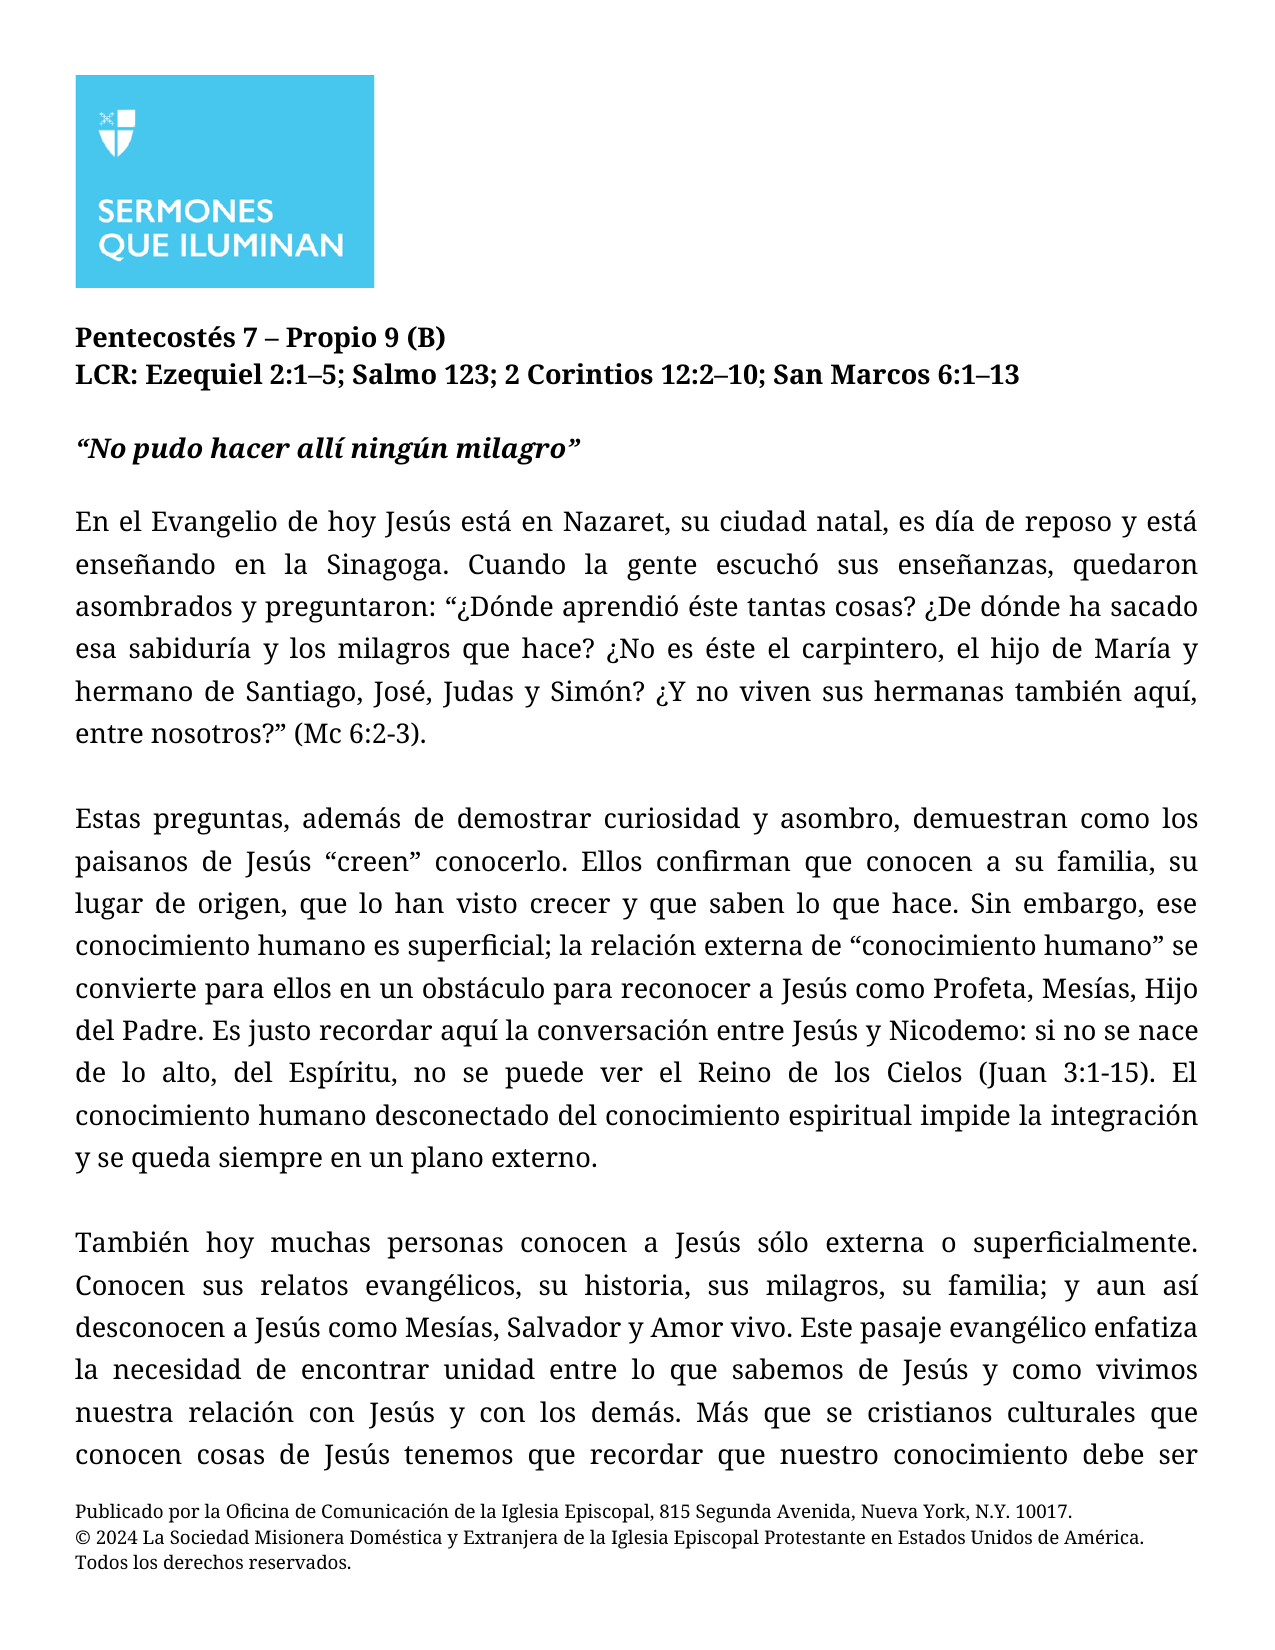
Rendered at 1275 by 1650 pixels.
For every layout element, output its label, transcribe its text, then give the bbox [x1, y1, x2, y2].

text LCR: Ezequiel 2:1–5; Salmo 123; 2 Corintios 12:2–10; San Marcos 6:1–13 [75, 355, 1200, 392]
picture [75, 75, 375, 288]
text En el Evangelio de hoy Jesús está en Nazaret, su ciudad natal, es día de reposo y está enseñando en la Sinagoga. Cuando la gente escuchó sus enseñanzas, quedaron asombrados y preguntaron: “¿Dónde aprendió éste tantas cosas? ¿De dónde ha sacado esa sabiduría y los milagros que hace? ¿No es éste el carpintero, el hijo de María y hermano de Santiago, José, Judas y Simón? ¿Y no viven sus hermanas también aquí, entre nosotros?” (Mc 6:2-3). [75, 503, 1200, 752]
text Estas preguntas, además de demostrar curiosidad y asombro, demuestran como los paisanos de Jesús “creen” conocerlo. Ellos confirman que conocen a su familia, su lugar de origen, que lo han visto crecer y que saben lo que hace. Sin embargo, ese conocimiento humano es superficial; la relación externa de “conocimiento humano” se convierte para ellos en un obstáculo para reconocer a Jesús como Profeta, Mesías, Hijo del Padre. Es justo recordar aquí la conversación entre Jesús y Nicodemo: si no se nace de lo alto, del Espíritu, no se puede ver el Reino de los Cielos (Juan 3:1-15). El conocimiento humano desconectado del conocimiento espiritual impide la integración y se queda siempre en un plano externo. [75, 799, 1200, 1176]
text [75, 1223, 1200, 1472]
text “No pudo hacer allí ningún milagro” [75, 429, 1200, 466]
text Pentecostés 7 – Propio 9 (B) [75, 318, 1200, 355]
